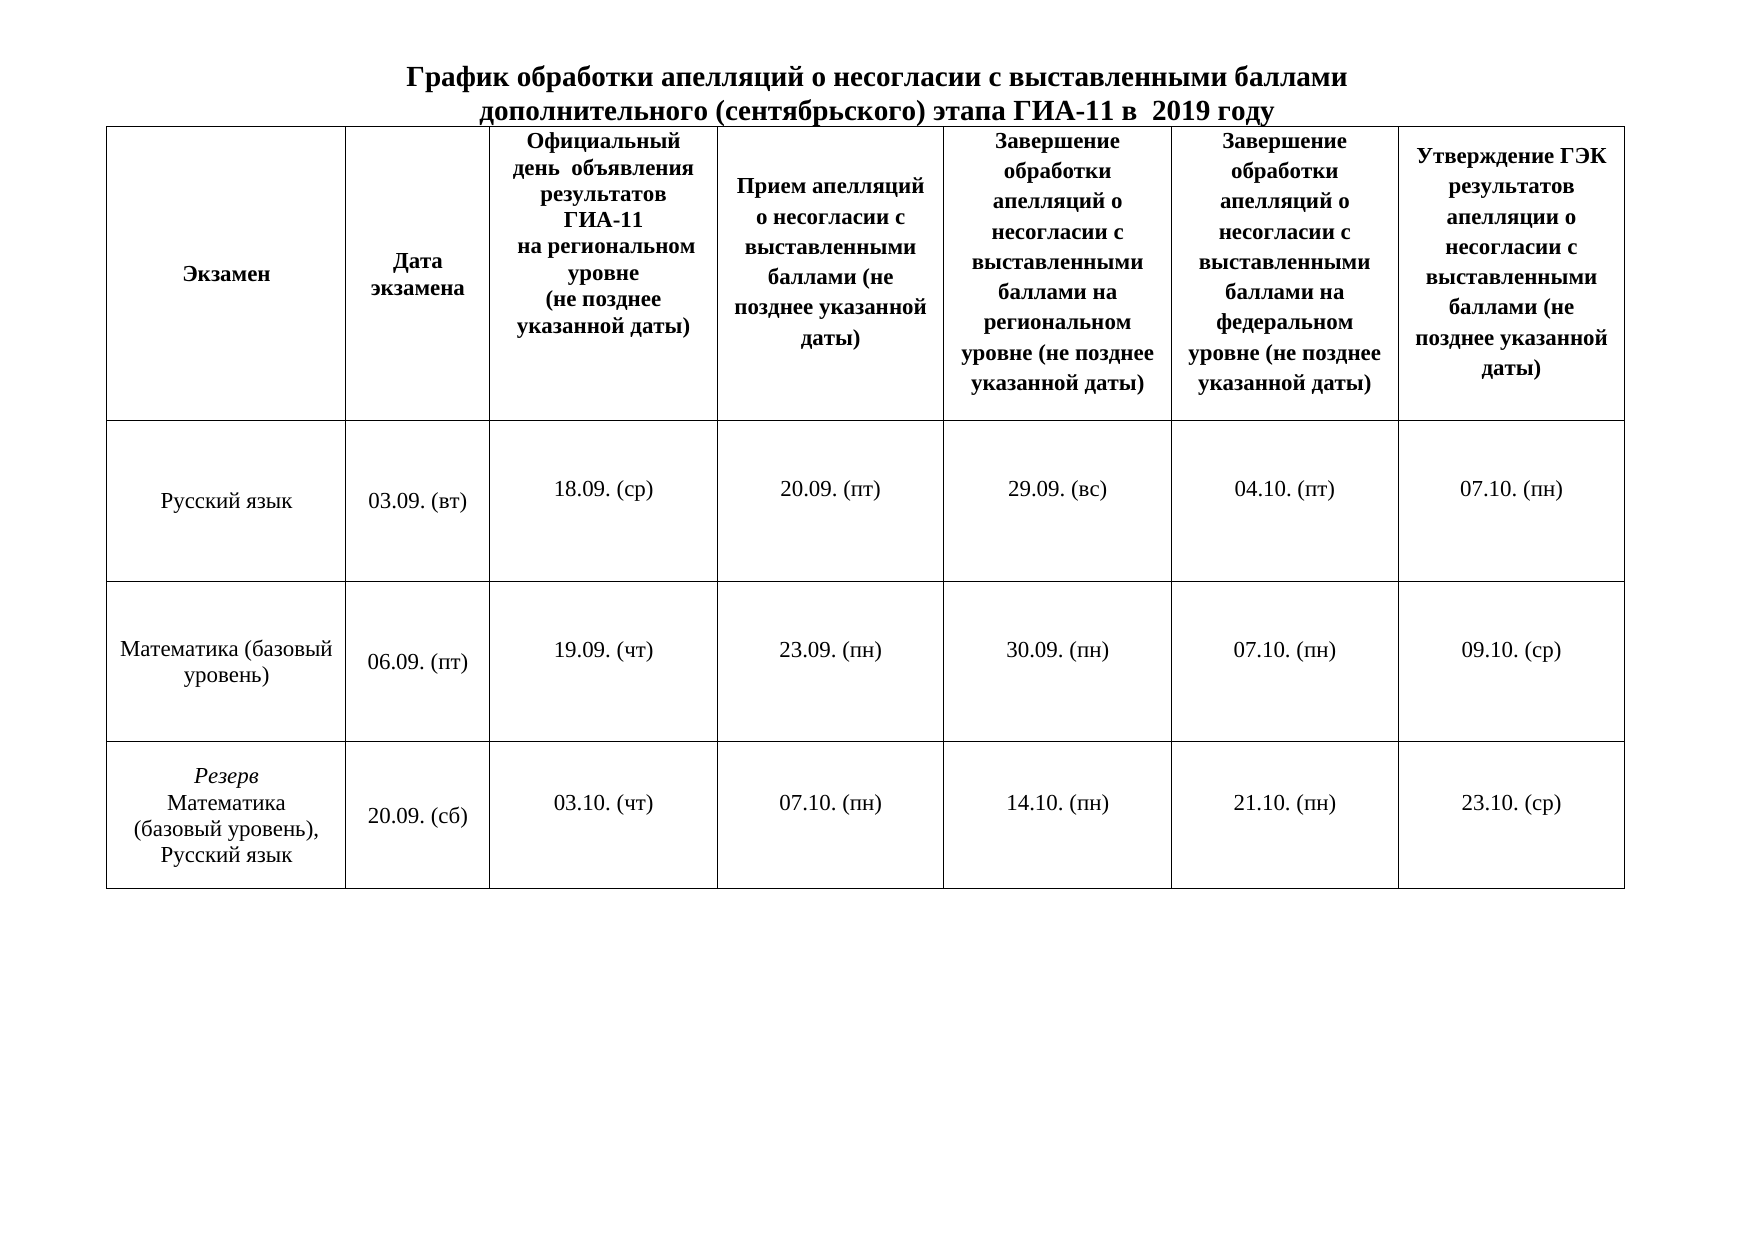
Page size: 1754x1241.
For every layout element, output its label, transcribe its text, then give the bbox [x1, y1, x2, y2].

table_cell 23.10. (ср) [1399, 742, 1624, 888]
table_cell 19.09. (чт) [490, 582, 717, 741]
text дополнительного (сентябрьского) этапа ГИА-11 в 2019 году [118, 93, 1636, 126]
table_cell 09.10. (ср) [1399, 582, 1624, 741]
table_cell 06.09. (пт) [346, 582, 489, 741]
table_header Утверждение ГЭК результатов апелляции о несогласии с выставленными баллами (не позднее указанной даты) [1399, 127, 1624, 420]
table_header Прием апелляций о несогласии с выставленными баллами (не позднее указанной даты) [718, 127, 943, 420]
table_header Экзамен [107, 127, 345, 420]
table_cell 14.10. (пн) [944, 742, 1171, 888]
table_cell 03.10. (чт) [490, 742, 717, 888]
table_cell 03.09. (вт) [346, 421, 489, 581]
table_header Завершение обработки апелляций о несогласии с выставленными баллами на федеральном уровне (не позднее указанной даты) [1172, 127, 1398, 420]
table_cell Математика (базовый уровень) [107, 582, 345, 741]
table_cell 07.10. (пн) [1399, 421, 1624, 581]
table_header Дата экзамена [346, 127, 489, 420]
table_cell 07.10. (пн) [1172, 582, 1398, 741]
table_cell 29.09. (вс) [944, 421, 1171, 581]
table_cell 07.10. (пн) [718, 742, 943, 888]
table_cell Резерв Математика (базовый уровень), Русский язык [107, 742, 345, 888]
table_cell 20.09. (пт) [718, 421, 943, 581]
table_header Официальный день объявления результатов ГИА-11 на региональном уровне (не позднее указанной даты) [490, 127, 717, 420]
table_cell 21.10. (пн) [1172, 742, 1398, 888]
table_header Завершение обработки апелляций о несогласии с выставленными баллами на региональном уровне (не позднее указанной даты) [944, 127, 1171, 420]
table_cell 20.09. (сб) [346, 742, 489, 888]
table_cell 30.09. (пн) [944, 582, 1171, 741]
table_cell 04.10. (пт) [1172, 421, 1398, 581]
table_cell 23.09. (пн) [718, 582, 943, 741]
table_cell Русский язык [107, 421, 345, 581]
table_cell 18.09. (ср) [490, 421, 717, 581]
text График обработки апелляций о несогласии с выставленными баллами [118, 59, 1636, 93]
